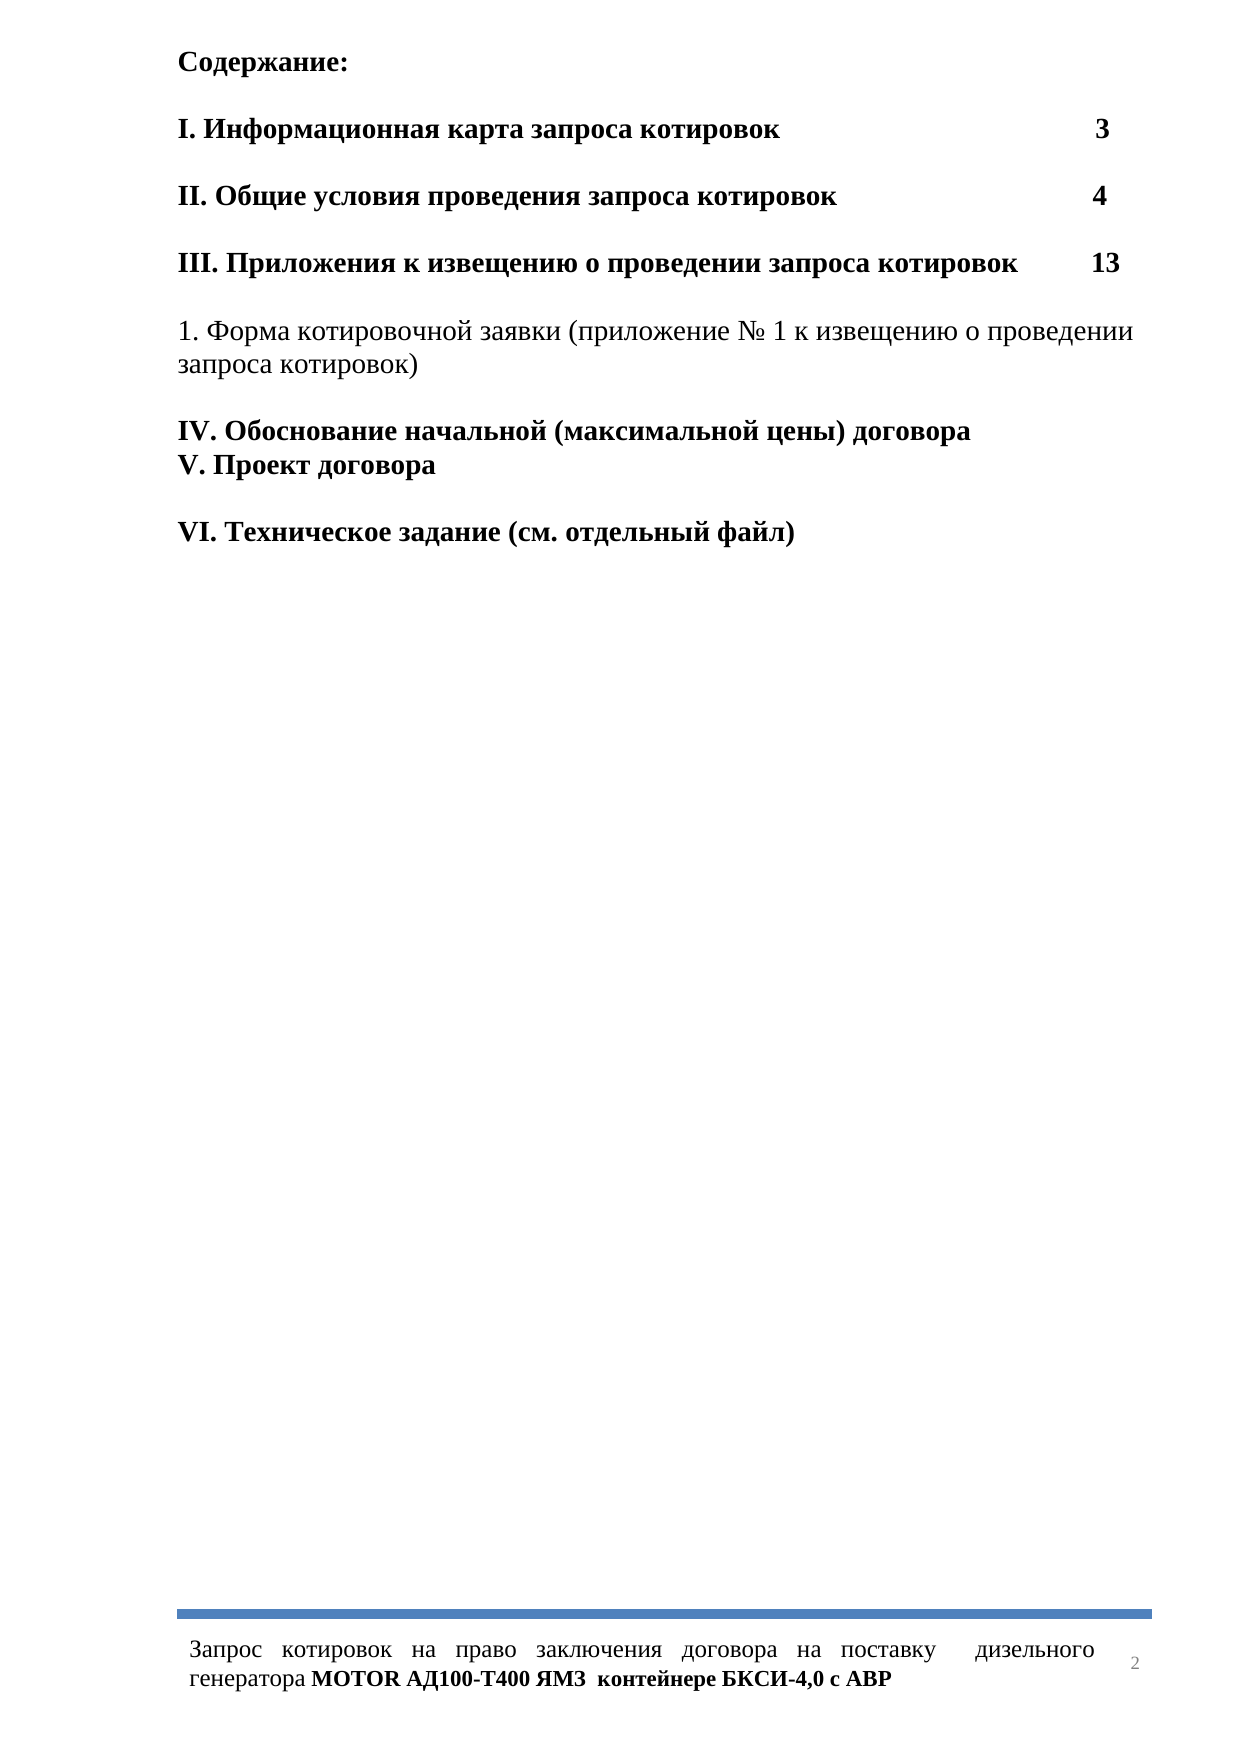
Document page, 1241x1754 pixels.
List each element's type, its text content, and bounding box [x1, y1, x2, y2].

text I. Информационная карта запроса котировок 3 [177, 111, 1152, 145]
text II. Общие условия проведения запроса котировок 4 [177, 178, 1152, 212]
text VI. Техническое задание (см. отдельный файл) [177, 514, 1152, 547]
text V. Проект договора [177, 447, 1152, 480]
text 1. Форма котировочной заявки (приложение № 1 к извещению о проведении запроса котировок) [177, 313, 1152, 380]
text Содержание: [177, 44, 1152, 78]
text IV. Обоснование начальной (максимальной цены) договора [177, 413, 1152, 447]
text III. Приложения к извещению о проведении запроса котировок 13 [177, 246, 1152, 279]
